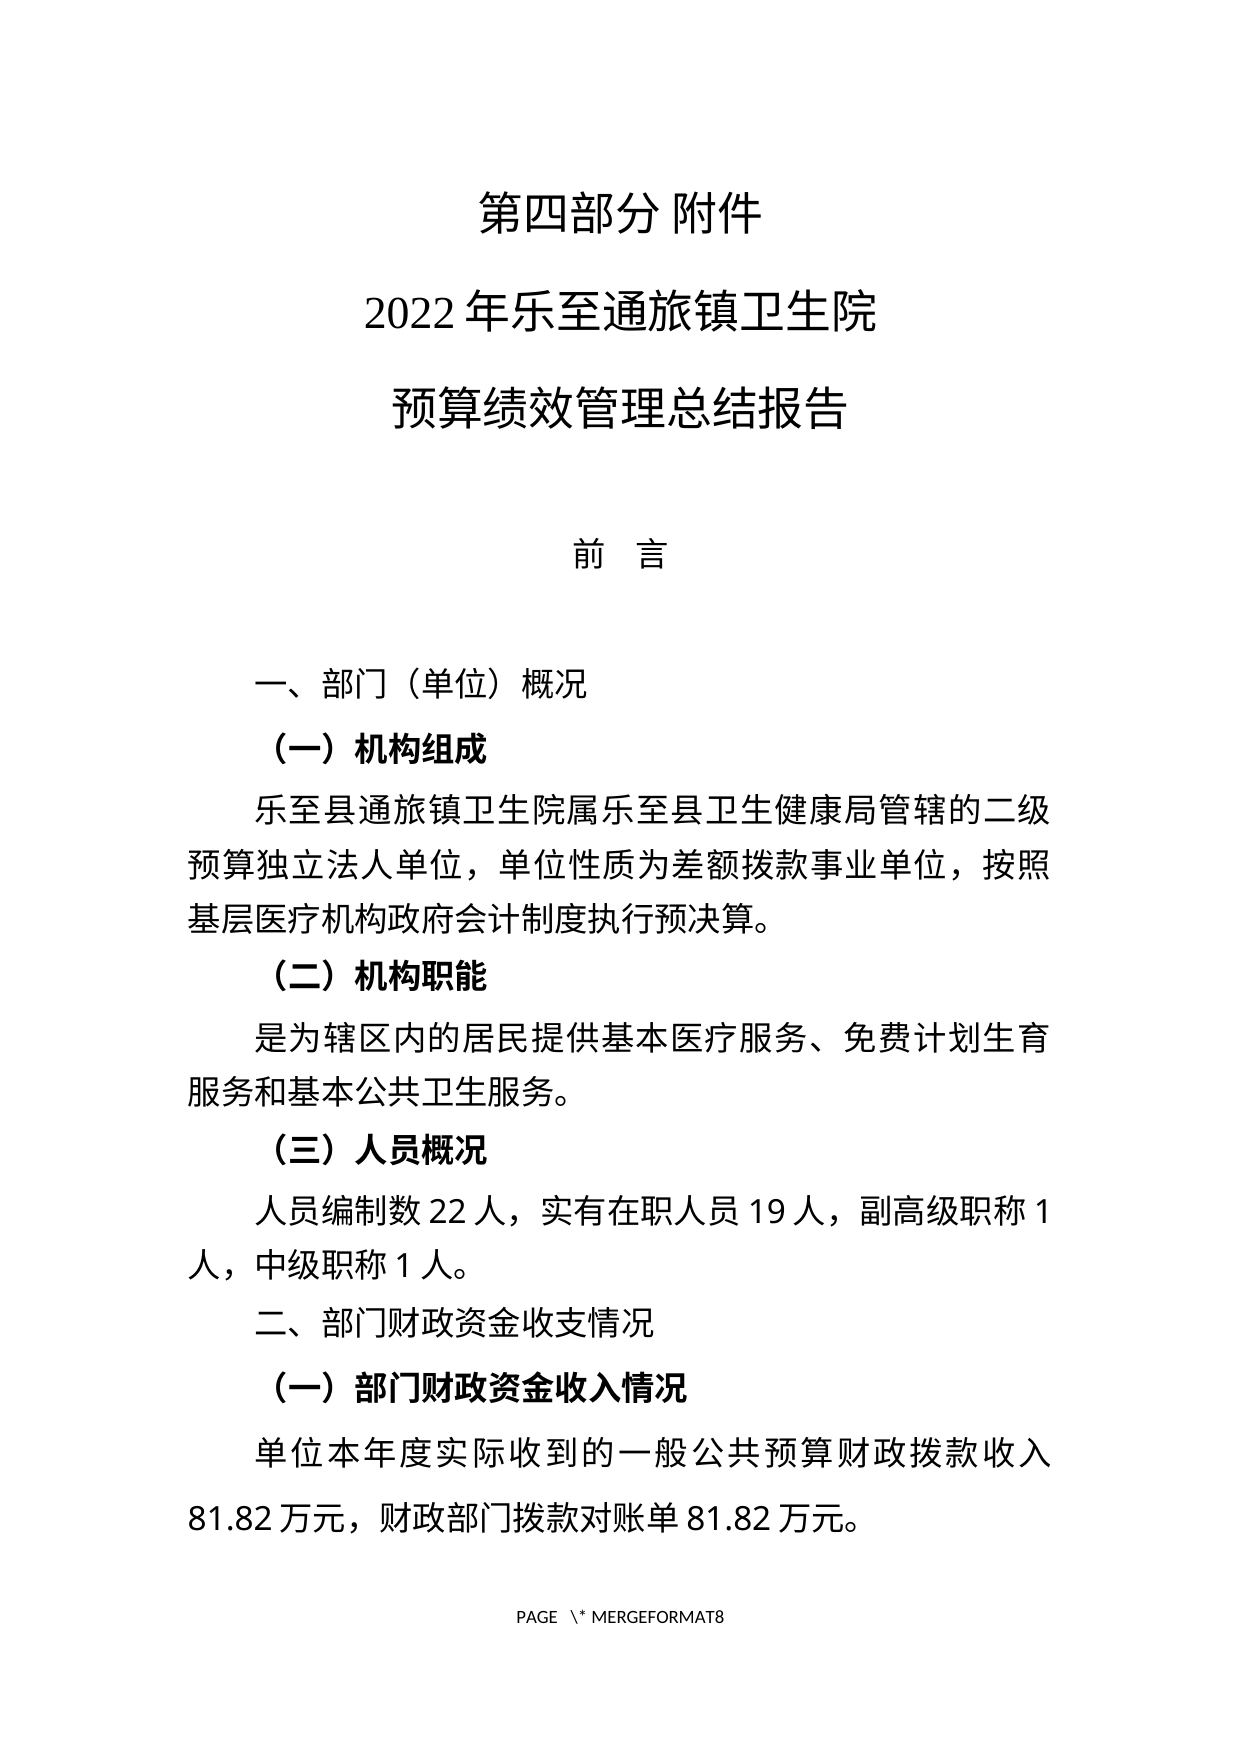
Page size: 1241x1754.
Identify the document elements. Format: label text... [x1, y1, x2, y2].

text 前 言 [187, 519, 1053, 584]
text 乐至县通旅镇卫生院属乐至县卫生健康局管辖的二级预算独立法人单位，单位性质为差额拨款事业单位，按照基层医疗机构政府会计制度执行预决算。 [187, 779, 1053, 942]
text （一）机构组成 [187, 714, 1053, 779]
text 一、部门（单位）概况 [187, 649, 1053, 714]
text （一）部门财政资金收入情况 [187, 1354, 1053, 1419]
text 预算绩效管理总结报告 [187, 357, 1053, 454]
text （二）机构职能 [187, 942, 1053, 1007]
text 是为辖区内的居民提供基本医疗服务、免费计划生育服务和基本公共卫生服务。 [187, 1007, 1053, 1115]
text （三）人员概况 [187, 1115, 1053, 1180]
text 单位本年度实际收到的一般公共预算财政拨款收入81.82万元，财政部门拨款对账单81.82万元。 [187, 1419, 1053, 1549]
text 人员编制数22人，实有在职人员19人，副高级职称1人，中级职称1人。 [187, 1180, 1053, 1289]
text 2022年乐至通旅镇卫生院 [187, 259, 1053, 357]
text 二、部门财政资金收支情况 [187, 1289, 1053, 1354]
text 第四部分 附件 [187, 162, 1053, 259]
